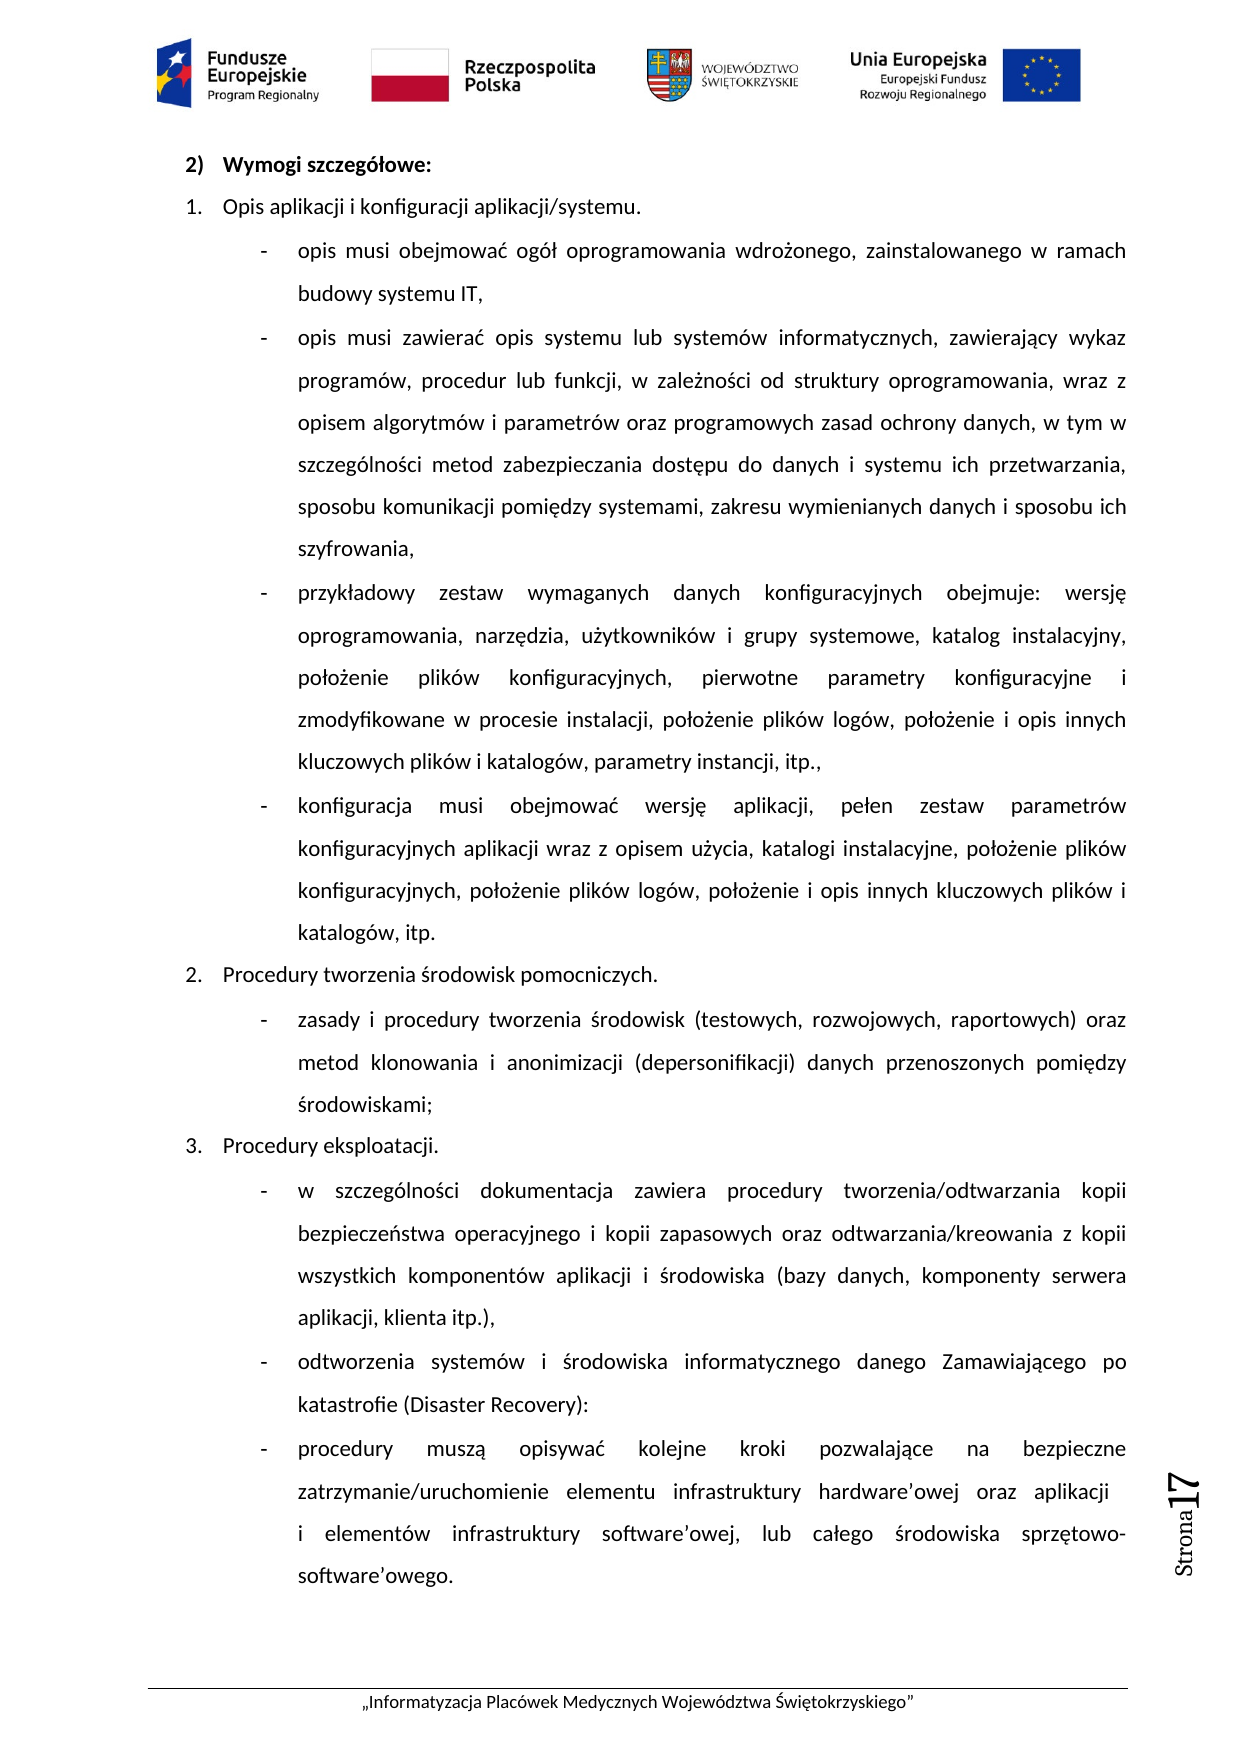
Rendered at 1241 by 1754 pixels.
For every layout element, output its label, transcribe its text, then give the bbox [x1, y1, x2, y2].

list zasady i procedury tworzenia środowisk (testowych, rozwojowych, raportowych) oraz metod klonowania i anonimizacji (depersonifikacji) danych przenoszonych pomiędzy środowiskami; [260, 1002, 1128, 1118]
subtitle Wymogi szczegółowe: [185, 150, 1128, 178]
list w szczególności dokumentacja zawiera procedury tworzenia/odtwarzania kopii bezpieczeństwa operacyjnego i kopii zapasowych oraz odtwarzania/kreowania z kopii wszystkich komponentów aplikacji i środowiska (bazy danych, komponenty serwera aplikacji, klienta itp.), [260, 1174, 1128, 1331]
list przykładowy zestaw wymaganych danych konfiguracyjnych obejmuje: wersję oprogramowania, narzędzia, użytkowników i grupy systemowe, katalog instalacyjny, położenie plików konfiguracyjnych, pierwotne parametry konfiguracyjne i zmodyfikowane w procesie instalacji, położenie plików logów, położenie i opis innych kluczowych plików i katalogów, parametry instancji, itp., [260, 576, 1128, 775]
list procedury muszą opisywać kolejne kroki pozwalające na bezpieczne zatrzymanie/uruchomienie elementu infrastruktury hardware’owej oraz aplikacji i elementów infrastruktury software’owej, lub całego środowiska sprzętowo-software’owego. [260, 1432, 1128, 1589]
list Procedury tworzenia środowisk pomocniczych. [185, 961, 1128, 988]
list opis musi obejmować ogół oprogramowania wdrożonego, zainstalowanego w ramach budowy systemu IT, [260, 234, 1128, 307]
list Procedury eksploatacji. [185, 1132, 1128, 1160]
list konfiguracja musi obejmować wersję aplikacji, pełen zestaw parametrów konfiguracyjnych aplikacji wraz z opisem użycia, katalogi instalacyjne, położenie plików konfiguracyjnych, położenie plików logów, położenie i opis innych kluczowych plików i katalogów, itp. [260, 789, 1128, 947]
list Opis aplikacji i konfiguracji aplikacji/systemu. [185, 192, 1128, 220]
picture [147, 29, 1088, 115]
list opis musi zawierać opis systemu lub systemów informatycznych, zawierający wykaz programów, procedur lub funkcji, w zależności od struktury oprogramowania, wraz z opisem algorytmów i parametrów oraz programowych zasad ochrony danych, w tym w szczególności metod zabezpieczania dostępu do danych i systemu ich przetwarzania, sposobu komunikacji pomiędzy systemami, zakresu wymienianych danych i sposobu ich szyfrowania, [260, 321, 1128, 562]
list odtworzenia systemów i środowiska informatycznego danego Zamawiającego po katastrofie (Disaster Recovery): [260, 1345, 1128, 1418]
